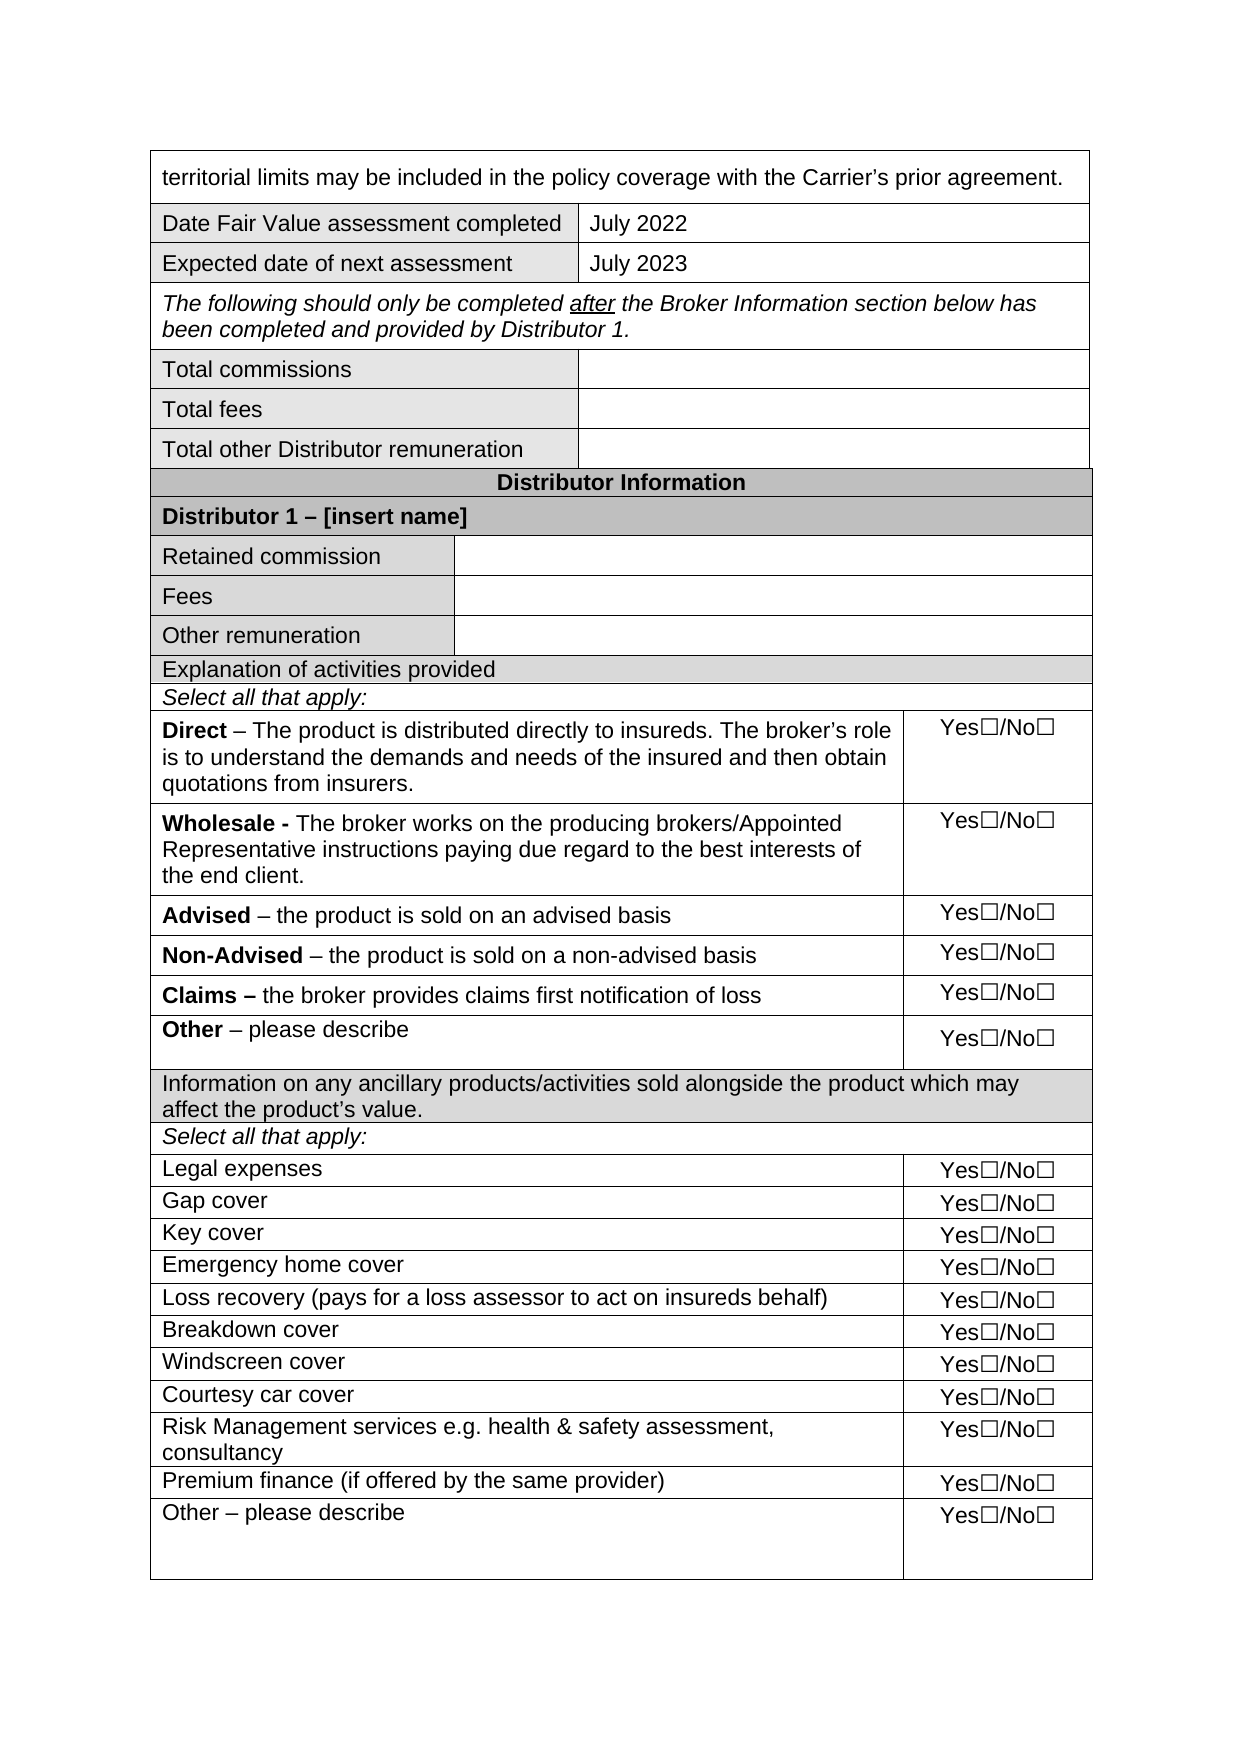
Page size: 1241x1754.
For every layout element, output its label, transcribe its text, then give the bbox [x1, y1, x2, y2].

table_cell Yes/No [904, 1016, 1092, 1068]
table_cell Other remuneration [151, 616, 454, 655]
table_cell Yes/No [904, 896, 1092, 935]
table_cell Yes/No [904, 1348, 1092, 1379]
table_cell Total other Distributor remuneration [151, 429, 578, 468]
table_cell [579, 429, 1089, 468]
table_cell Distributor Information [151, 469, 1092, 496]
table_cell Date Fair Value assessment completed [151, 204, 578, 242]
table_cell Yes/No [904, 1219, 1092, 1250]
table_cell Other – please describe [151, 1016, 903, 1068]
table_cell Yes/No [904, 976, 1092, 1015]
table_cell Yes/No [904, 711, 1092, 802]
table_cell Windscreen cover [151, 1348, 903, 1379]
table_cell Courtesy car cover [151, 1381, 903, 1412]
table_cell Total fees [151, 389, 578, 428]
table_cell Risk Management services e.g. health & safety assessment, consultancy [151, 1413, 903, 1466]
table_cell Fees [151, 576, 454, 615]
table_cell Distributor 1 – [insert name] [151, 497, 1092, 535]
table_cell July 2023 [579, 243, 1089, 282]
table_cell Expected date of next assessment [151, 243, 578, 282]
table_cell [455, 616, 1092, 655]
table_cell Emergency home cover [151, 1251, 903, 1283]
table_cell The following should only be completed after the Broker Information section below has been completed and provided by Distributor 1. [151, 283, 1089, 348]
table_cell [455, 536, 1092, 575]
table_cell Yes/No [904, 804, 1092, 895]
table_cell [579, 350, 1089, 388]
table_cell Wholesale - The broker works on the producing brokers/Appointed Representative instructions paying due regard to the best interests of the end client. [151, 804, 903, 895]
table_cell Yes/No [904, 1467, 1092, 1498]
table_cell Yes/No [904, 1251, 1092, 1283]
table_cell Yes/No [904, 1499, 1092, 1578]
table_cell Premium finance (if offered by the same provider) [151, 1467, 903, 1498]
table_cell July 2022 [579, 204, 1089, 242]
table_cell [579, 389, 1089, 428]
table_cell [151, 151, 1089, 202]
table_cell Advised – the product is sold on an advised basis [151, 896, 903, 935]
table_cell Yes/No [904, 1413, 1092, 1466]
table_cell Non-Advised – the product is sold on a non-advised basis [151, 936, 903, 975]
table_cell Breakdown cover [151, 1316, 903, 1347]
table_cell [455, 576, 1092, 615]
table_cell Yes/No [904, 1187, 1092, 1218]
table_cell Legal expenses [151, 1155, 903, 1186]
table_cell Retained commission [151, 536, 454, 575]
table_cell Yes/No [904, 936, 1092, 975]
table_cell Select all that apply: [151, 1123, 1092, 1153]
table_cell Yes/No [904, 1381, 1092, 1412]
table_cell Yes/No [904, 1284, 1092, 1315]
table_cell Other – please describe [151, 1499, 903, 1578]
table_cell Loss recovery (pays for a loss assessor to act on insureds behalf) [151, 1284, 903, 1315]
table_cell Direct – The product is distributed directly to insureds. The broker’s role is to understand the demands and needs of the insured and then obtain quotations from insurers. [151, 711, 903, 802]
table_cell Key cover [151, 1219, 903, 1250]
table_cell Select all that apply: [151, 684, 1092, 710]
table_cell Gap cover [151, 1187, 903, 1218]
table_cell Yes/No [904, 1155, 1092, 1186]
table_cell Explanation of activities provided [151, 656, 1092, 682]
table_cell Total commissions [151, 350, 578, 388]
table_cell Yes/No [904, 1316, 1092, 1347]
table_cell Information on any ancillary products/activities sold alongside the product which may affect the product’s value. [151, 1070, 1092, 1122]
table_cell Claims – the broker provides claims first notification of loss [151, 976, 903, 1015]
